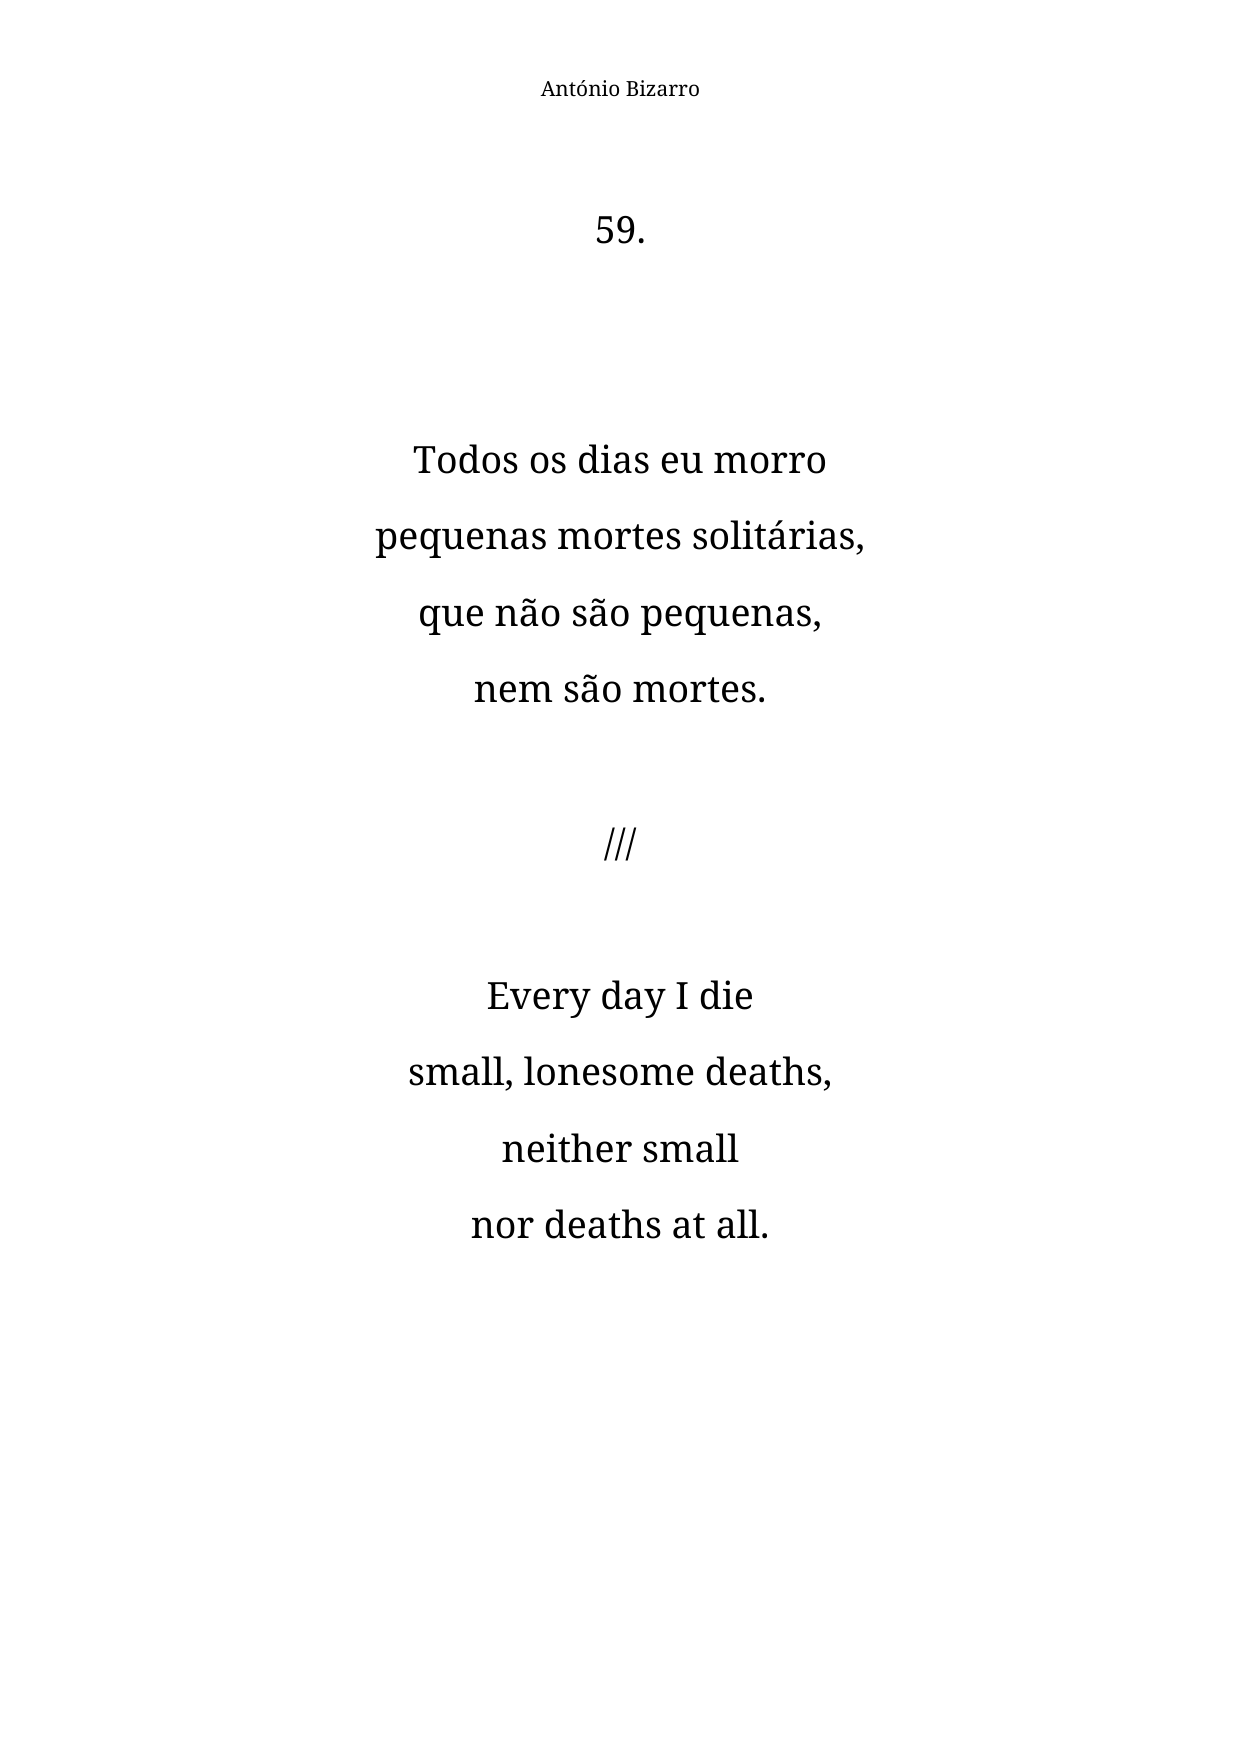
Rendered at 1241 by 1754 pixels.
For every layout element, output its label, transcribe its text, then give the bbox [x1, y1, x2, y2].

text /// [75, 816, 1165, 867]
text 59. [75, 203, 1165, 254]
text que não são pequenas, [75, 586, 1165, 637]
text small, lonesome deaths, [75, 1046, 1165, 1097]
text pequenas mortes solitárias, [75, 510, 1165, 561]
text nor deaths at all. [75, 1199, 1165, 1250]
text neither small [75, 1122, 1165, 1173]
text Todos os dias eu morro [75, 433, 1165, 484]
text nem são mortes. [75, 663, 1165, 714]
text Every day I die [75, 969, 1165, 1020]
